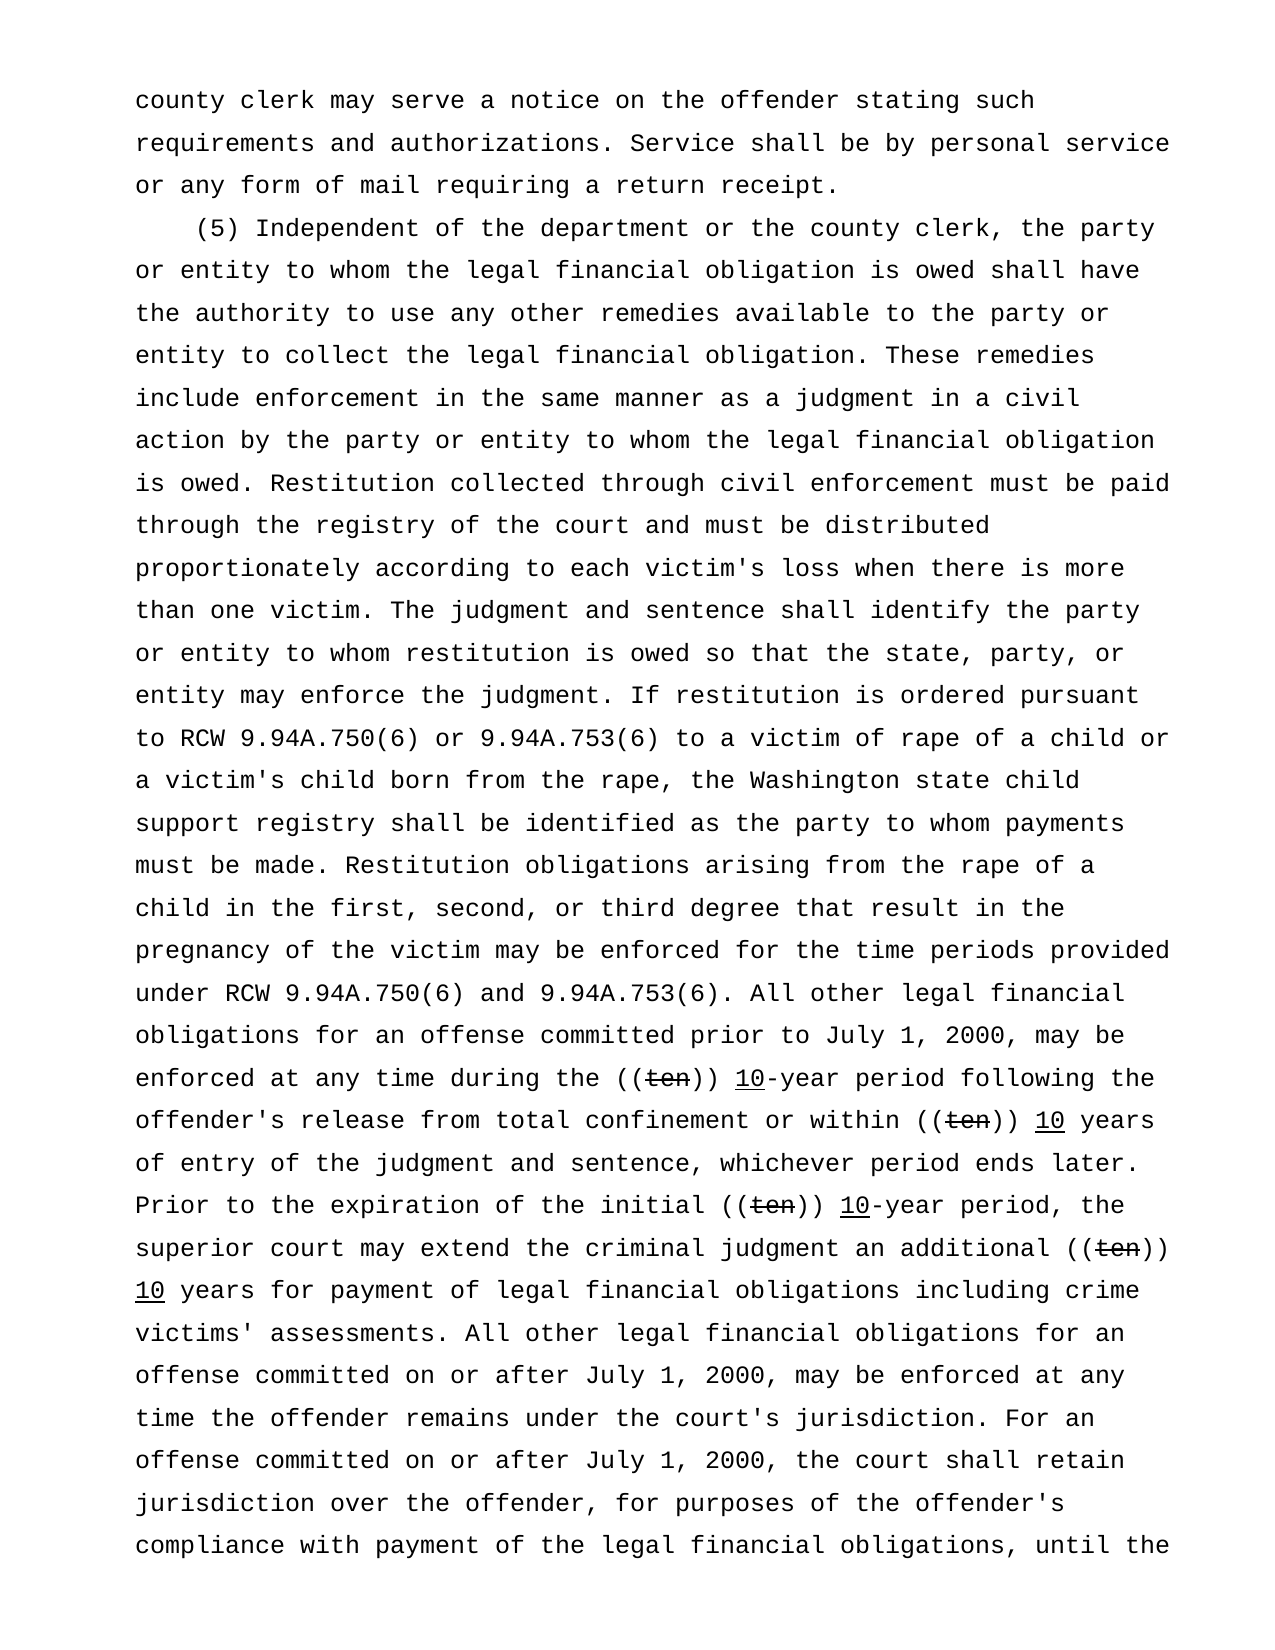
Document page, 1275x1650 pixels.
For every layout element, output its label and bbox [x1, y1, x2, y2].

text [135, 75, 1170, 202]
text [135, 202, 1170, 1562]
